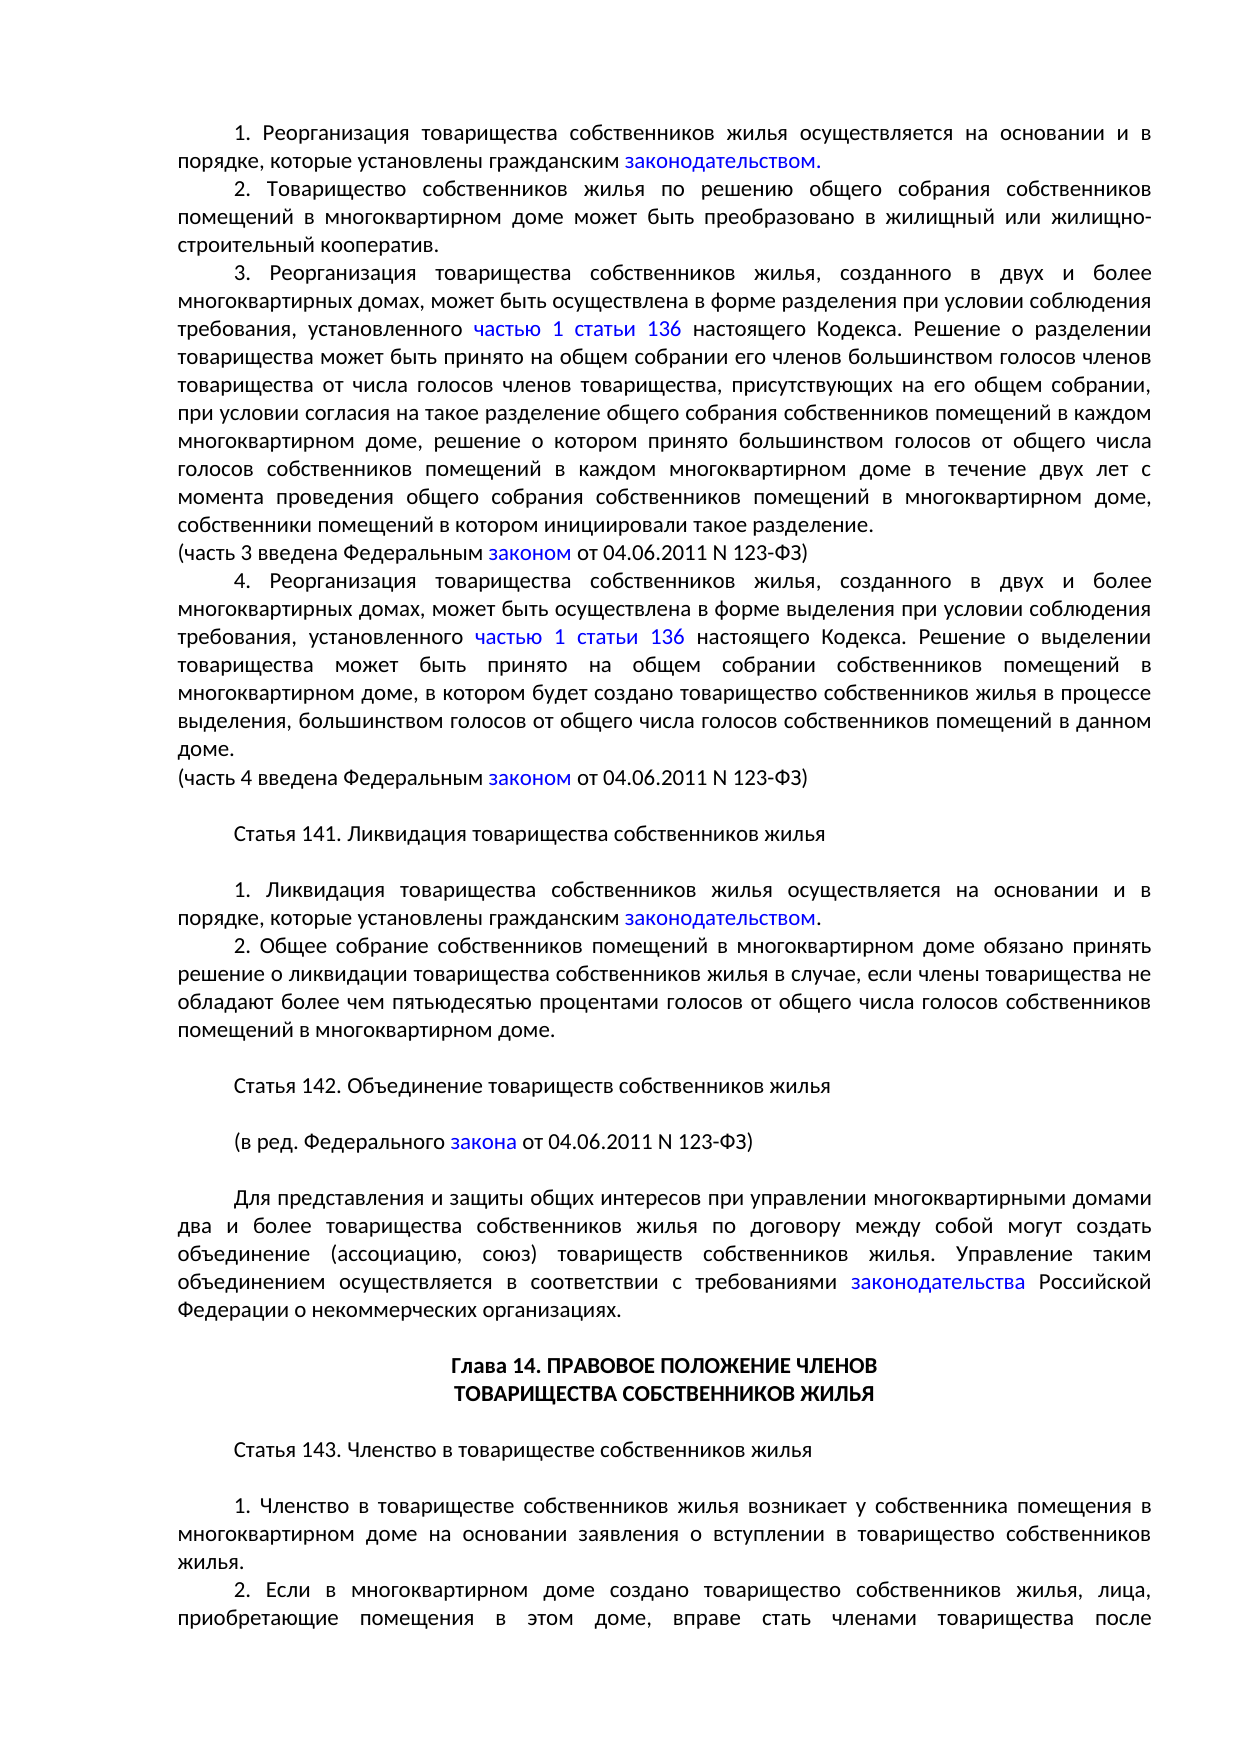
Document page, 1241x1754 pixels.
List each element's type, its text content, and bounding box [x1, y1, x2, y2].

title Глава 14. ПРАВОВОЕ ПОЛОЖЕНИЕ ЧЛЕНОВ [177, 1351, 1152, 1379]
text 1. Членство в товариществе собственников жилья возникает у собственника помещения в многоквартирном доме на основании заявления о вступлении в товарищество собственников жилья. [177, 1491, 1152, 1575]
text Для представления и защиты общих интересов при управлении многоквартирными домами два и более товарищества собственников жилья по договору между собой могут создать объединение (ассоциацию, союз) товариществ собственников жилья. Управление таким объединением осуществляется в соответствии с требованиями законодательства Российской Федерации о некоммерческих организациях. [177, 1183, 1152, 1323]
text Статья 141. Ликвидация товарищества собственников жилья [177, 819, 1152, 847]
text 3. Реорганизация товарищества собственников жилья, созданного в двух и более многоквартирных домах, может быть осуществлена в форме разделения при условии соблюдения требования, установленного частью 1 статьи 136 настоящего Кодекса. Решение о разделении товарищества может быть принято на общем собрании его членов большинством голосов членов товарищества от числа голосов членов товарищества, присутствующих на его общем собрании, при условии согласия на такое разделение общего собрания собственников помещений в каждом многоквартирном доме, решение о котором принято большинством голосов от общего числа голосов собственников помещений в каждом многоквартирном доме в течение двух лет с момента проведения общего собрания собственников помещений в многоквартирном доме, собственники помещений в котором инициировали такое разделение. [177, 258, 1152, 538]
text 2. Товарищество собственников жилья по решению общего собрания собственников помещений в многоквартирном доме может быть преобразовано в жилищный или жилищно-строительный кооператив. [177, 174, 1152, 258]
text (в ред. Федерального закона от 04.06.2011 N 123-ФЗ) [177, 1127, 1152, 1155]
text 1. Ликвидация товарищества собственников жилья осуществляется на основании и в порядке, которые установлены гражданским законодательством. [177, 875, 1152, 931]
text (часть 4 введена Федеральным законом от 04.06.2011 N 123-ФЗ) [177, 763, 1152, 791]
text Статья 142. Объединение товариществ собственников жилья [177, 1071, 1152, 1099]
text Статья 143. Членство в товариществе собственников жилья [177, 1435, 1152, 1463]
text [177, 1575, 1152, 1631]
text 2. Общее собрание собственников помещений в многоквартирном доме обязано принять решение о ликвидации товарищества собственников жилья в случае, если члены товарищества не обладают более чем пятьюдесятью процентами голосов от общего числа голосов собственников помещений в многоквартирном доме. [177, 931, 1152, 1043]
text 1. Реорганизация товарищества собственников жилья осуществляется на основании и в порядке, которые установлены гражданским законодательством. [177, 118, 1152, 174]
text 4. Реорганизация товарищества собственников жилья, созданного в двух и более многоквартирных домах, может быть осуществлена в форме выделения при условии соблюдения требования, установленного частью 1 статьи 136 настоящего Кодекса. Решение о выделении товарищества может быть принято на общем собрании собственников помещений в многоквартирном доме, в котором будет создано товарищество собственников жилья в процессе выделения, большинством голосов от общего числа голосов собственников помещений в данном доме. [177, 566, 1152, 763]
title ТОВАРИЩЕСТВА СОБСТВЕННИКОВ ЖИЛЬЯ [177, 1379, 1152, 1407]
text (часть 3 введена Федеральным законом от 04.06.2011 N 123-ФЗ) [177, 538, 1152, 566]
